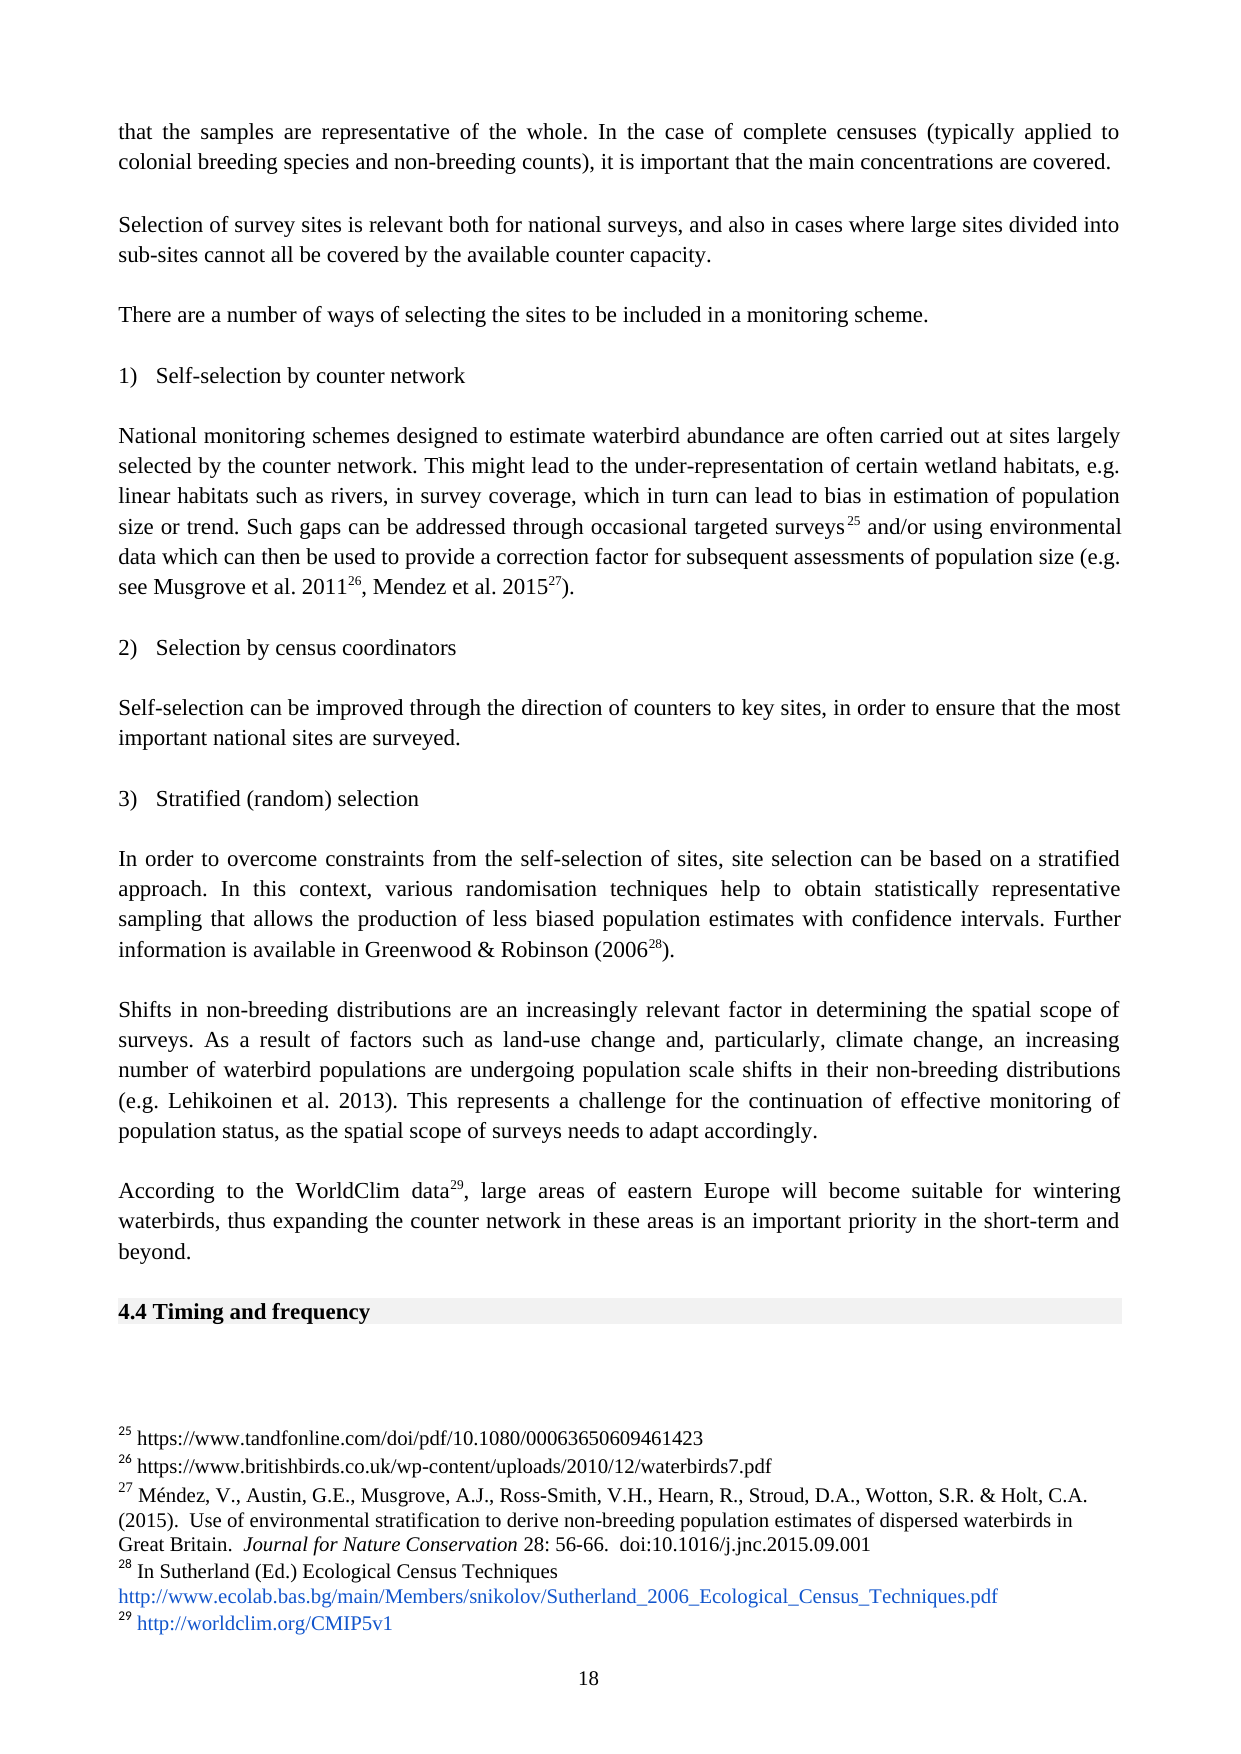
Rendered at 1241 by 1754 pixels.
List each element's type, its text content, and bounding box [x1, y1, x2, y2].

text There are a number of ways of selecting the sites to be included in a monitoring scheme. [118, 301, 1122, 328]
text Shifts in non-breeding distributions are an increasingly relevant factor in determining the spatial scope of surveys. As a result of factors such as land-use change and, particularly, climate change, an increasing number of waterbird populations are undergoing population scale shifts in their non-breeding distributions (e.g. Lehikoinen et al. 2013). This represents a challenge for the continuation of effective monitoring of population status, as the spatial scope of surveys needs to adapt accordingly. [118, 996, 1122, 1143]
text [118, 118, 1122, 175]
list Self-selection by counter network [118, 362, 1122, 388]
text 4.4 Timing and frequency [118, 1298, 1122, 1324]
list Stratified (random) selection [118, 785, 1122, 811]
list Selection by census coordinators [118, 634, 1122, 660]
text National monitoring schemes designed to estimate waterbird abundance are often carried out at sites largely selected by the counter network. This might lead to the under-representation of certain wetland habitats, e.g. linear habitats such as rivers, in survey coverage, which in turn can lead to bias in estimation of population size or trend. Such gaps can be addressed through occasional targeted surveys and/or using environmental data which can then be used to provide a correction factor for subsequent assessments of population size (e.g. see Musgrove et al. 2011, Mendez et al. 2015). [118, 422, 1122, 599]
text According to the WorldClim data, large areas of eastern Europe will become suitable for wintering waterbirds, thus expanding the counter network in these areas is an important priority in the short-term and beyond. [118, 1177, 1122, 1264]
text Selection of survey sites is relevant both for national surveys, and also in cases where large sites divided into sub-sites cannot all be covered by the available counter capacity. [118, 211, 1122, 267]
text In order to overcome constraints from the self-selection of sites, site selection can be based on a stratified approach. In this context, various randomisation techniques help to obtain statistically representative sampling that allows the production of less biased population estimates with confidence intervals. Further information is available in Greenwood & Robinson (2006). [118, 845, 1122, 962]
text Self-selection can be improved through the direction of counters to key sites, in order to ensure that the most important national sites are surveyed. [118, 694, 1122, 751]
